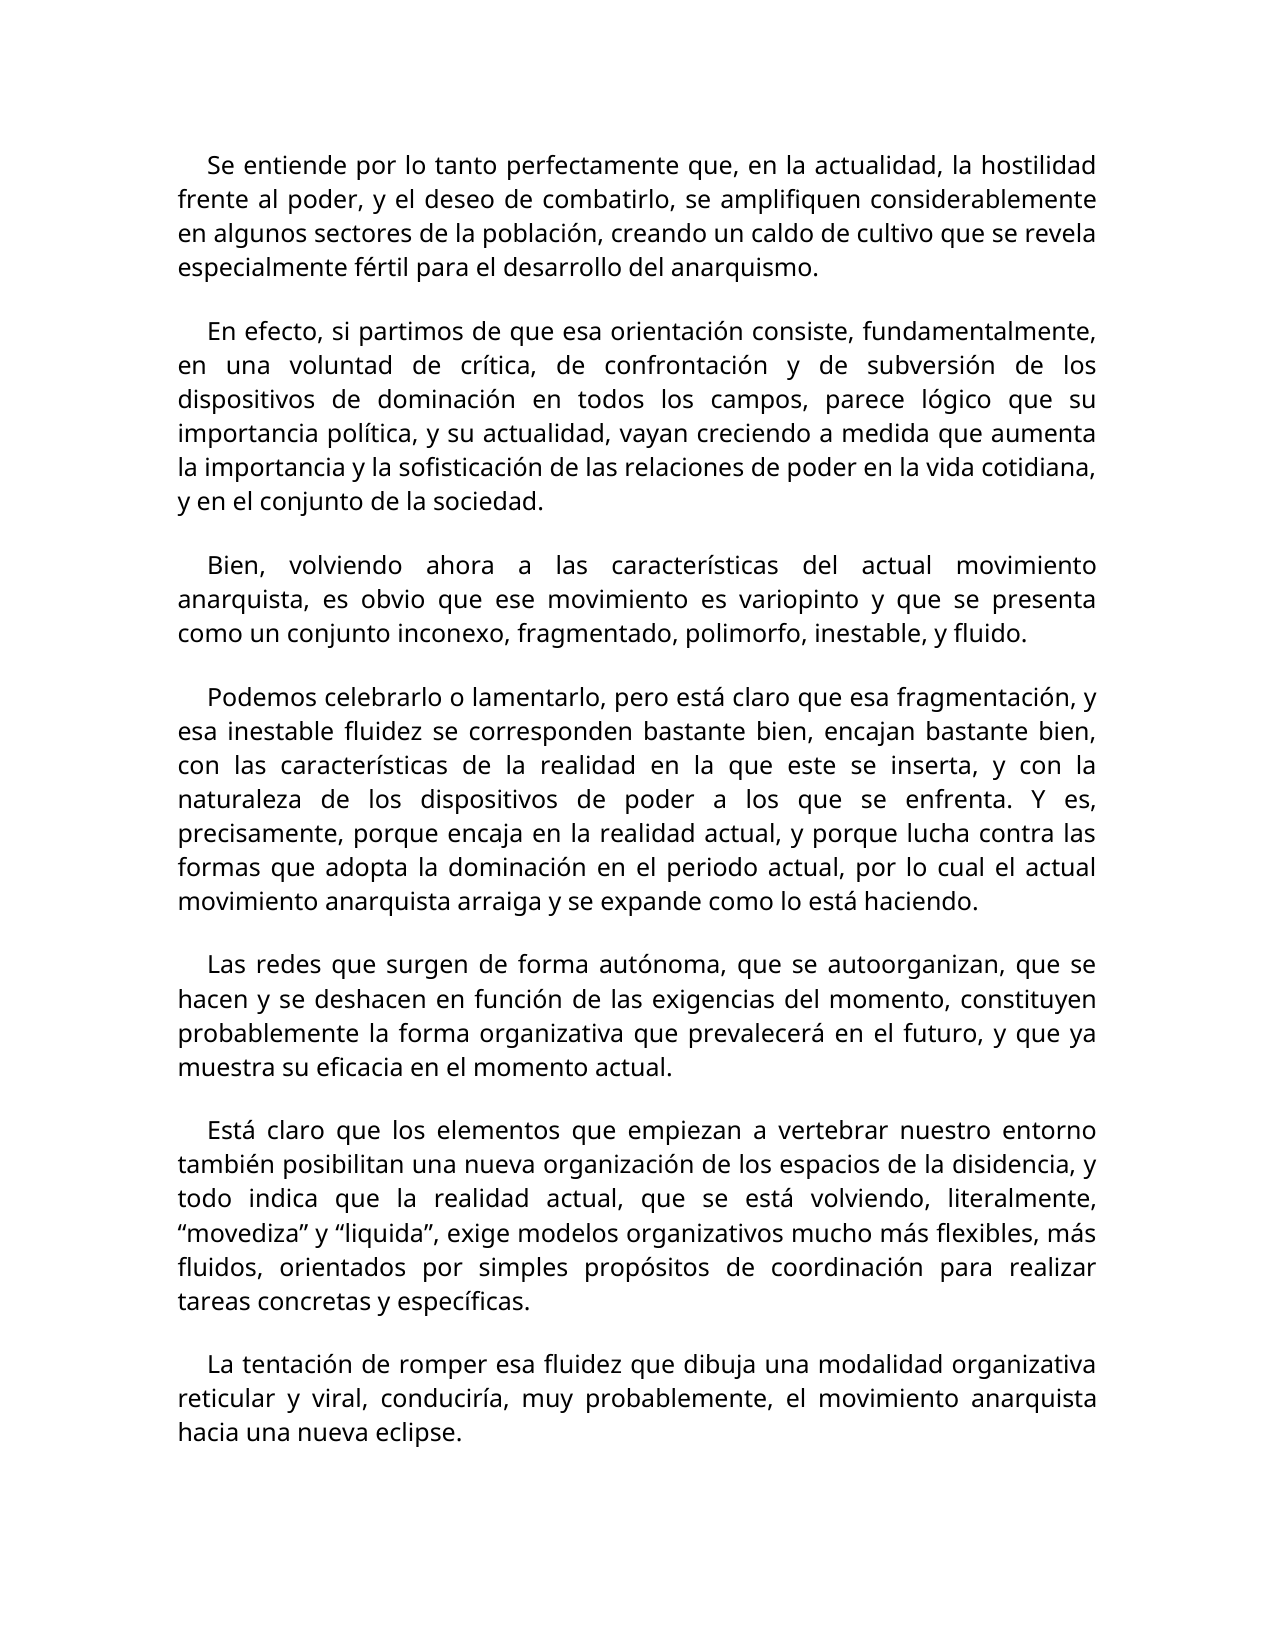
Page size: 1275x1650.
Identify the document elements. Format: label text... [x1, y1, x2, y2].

text La tentación de romper esa fluidez que dibuja una modalidad organizativa reticular y viral, conduciría, muy probablemente, el movimiento anarquista hacia una nueva eclipse. [177, 1347, 1098, 1449]
text Las redes que surgen de forma autónoma, que se autoorganizan, que se hacen y se deshacen en función de las exigencias del momento, constituyen probablemente la forma organizativa que prevalecerá en el futuro, y que ya muestra su eficacia en el momento actual. [177, 947, 1098, 1083]
text Está claro que los elementos que empiezan a vertebrar nuestro entorno también posibilitan una nueva organización de los espacios de la disidencia, y todo indica que la realidad actual, que se está volviendo, literalmente, “movediza” y “liquida”, exige modelos organizativos mucho más flexibles, más fluidos, orientados por simples propósitos de coordinación para realizar tareas concretas y específicas. [177, 1113, 1098, 1317]
text Podemos celebrarlo o lamentarlo, pero está claro que esa fragmentación, y esa inestable fluidez se corresponden bastante bien, encajan bastante bien, con las características de la realidad en la que este se inserta, y con la naturaleza de los dispositivos de poder a los que se enfrenta. Y es, precisamente, porque encaja en la realidad actual, y porque lucha contra las formas que adopta la dominación en el periodo actual, por lo cual el actual movimiento anarquista arraiga y se expande como lo está haciendo. [177, 679, 1098, 918]
text Bien, volviendo ahora a las características del actual movimiento anarquista, es obvio que ese movimiento es variopinto y que se presenta como un conjunto inconexo, fragmentado, polimorfo, inestable, y fluido. [177, 547, 1098, 649]
text En efecto, si partimos de que esa orientación consiste, fundamentalmente, en una voluntad de crítica, de confrontación y de subversión de los dispositivos de dominación en todos los campos, parece lógico que su importancia política, y su actualidad, vayan creciendo a medida que aumenta la importancia y la sofisticación de las relaciones de poder en la vida cotidiana, y en el conjunto de la sociedad. [177, 313, 1098, 518]
text Se entiende por lo tanto perfectamente que, en la actualidad, la hostilidad frente al poder, y el deseo de combatirlo, se amplifiquen considerablemente en algunos sectores de la población, creando un caldo de cultivo que se revela especialmente fértil para el desarrollo del anarquismo. [177, 148, 1098, 284]
